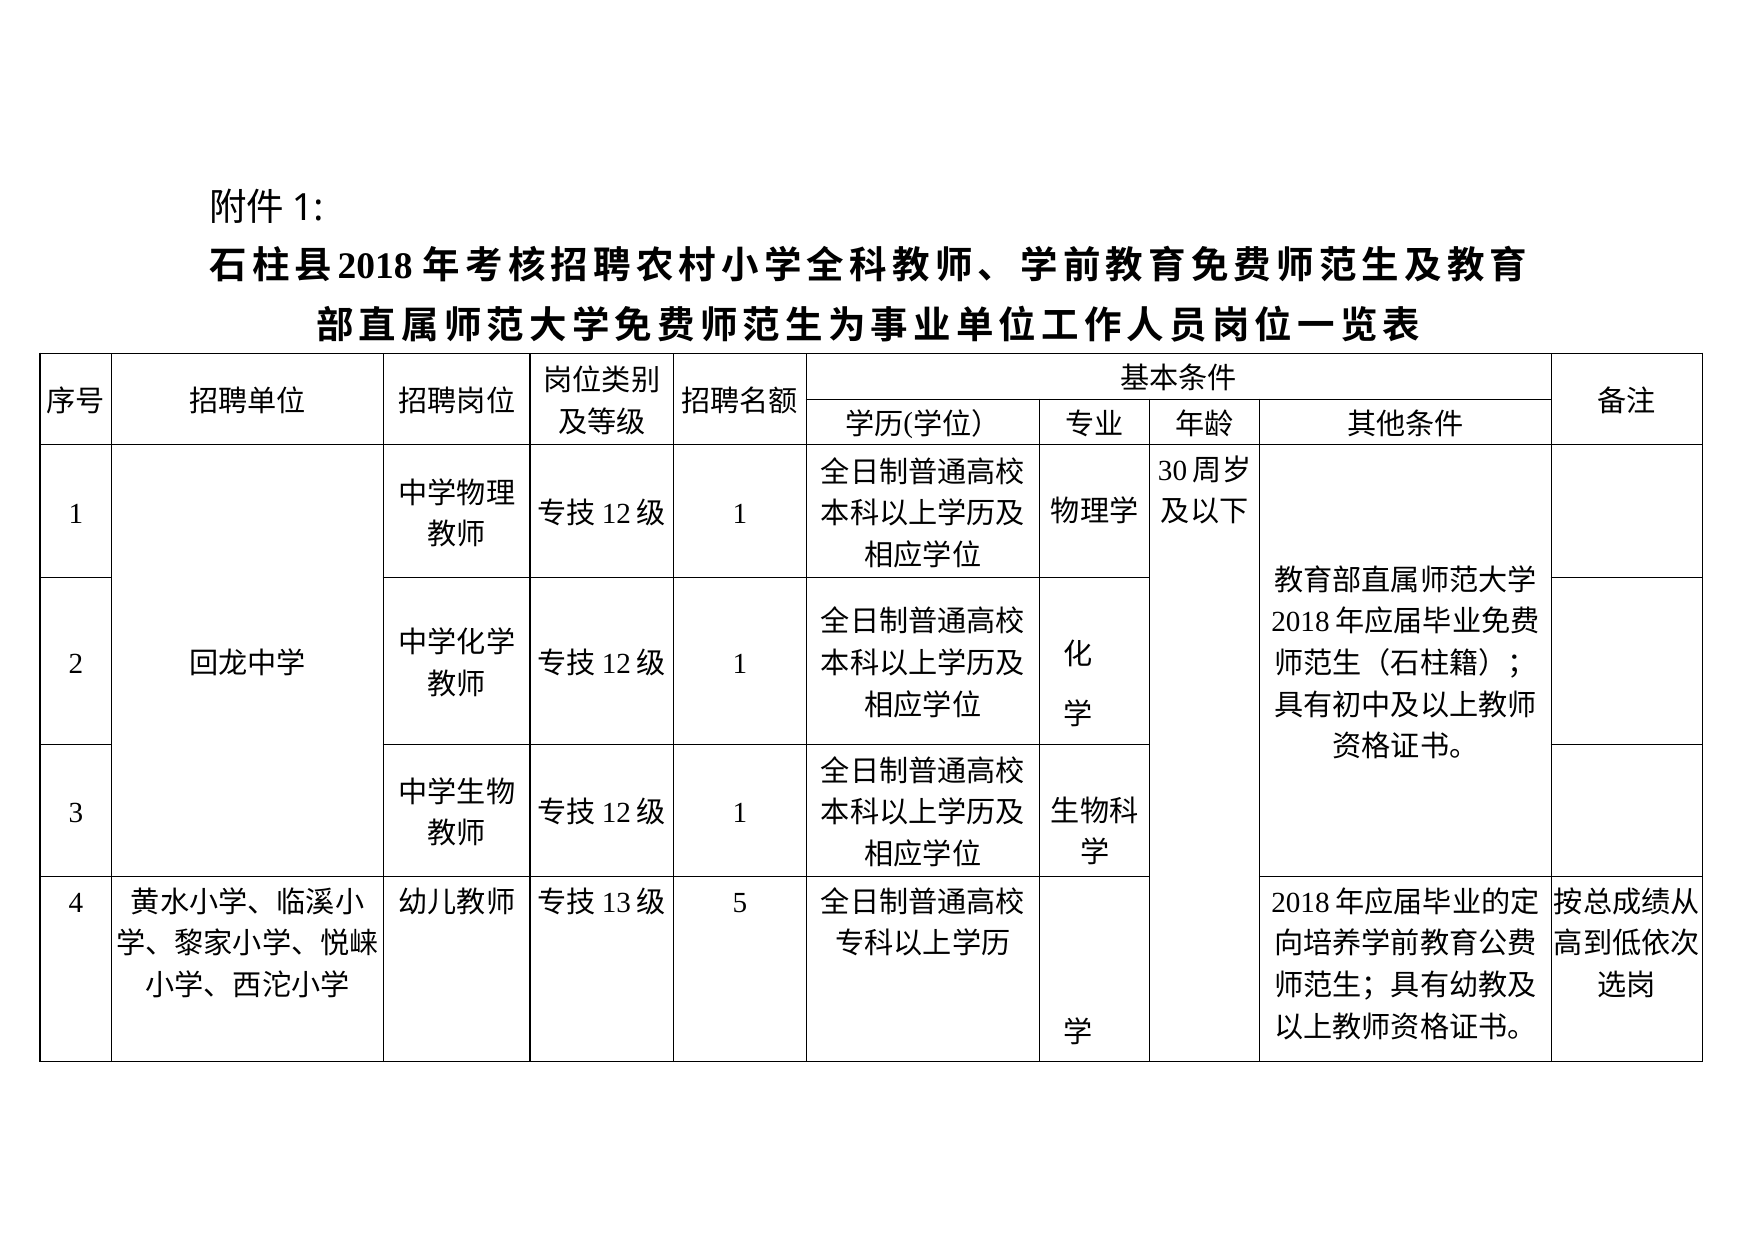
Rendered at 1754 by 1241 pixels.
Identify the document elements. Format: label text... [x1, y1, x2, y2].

table_header 招聘单位 [112, 354, 383, 444]
table_cell 年龄 [1150, 400, 1259, 444]
table_cell 1 [674, 578, 806, 743]
text 石柱县2018年考核招聘农村小学全科教师、学前教育免费师范生及教育部直属师范大学免费师范生为事业单位工作人员岗位一览表 [209, 232, 1533, 353]
table_cell 回龙中学 [112, 445, 383, 876]
table_cell 中学生物教师 [384, 745, 529, 876]
table_cell 全日制普通高校专科以上学历 [807, 877, 1039, 1061]
table_cell 4 [41, 877, 111, 1061]
table_cell 中学物理教师 [384, 445, 529, 577]
table_cell 1 [674, 745, 806, 876]
table_cell 生物科学 [1040, 745, 1149, 876]
table_cell 幼儿教师 [384, 877, 529, 1061]
table_cell 1 [41, 445, 111, 577]
table_cell 全日制普通高校本科以上学历及相应学位 [807, 578, 1039, 743]
table_cell 5 [674, 877, 806, 1061]
table_cell 专技12级 [531, 745, 673, 876]
table_cell 学历(学位） [807, 400, 1039, 444]
table_header 招聘名额 [674, 354, 806, 444]
table_cell 教育部直属师范大学2018年应届毕业免费师范生（石柱籍）；具有初中及以上教师资格证书。 [1260, 445, 1551, 876]
table_header 序号 [41, 354, 111, 444]
table_header 招聘岗位 [384, 354, 529, 444]
table_cell 化学 [1040, 578, 1149, 743]
table_cell 物理学 [1040, 445, 1149, 577]
table_cell 专技12级 [531, 445, 673, 577]
text 附件1: [209, 174, 1533, 232]
table_cell 全日制普通高校本科以上学历及相应学位 [807, 745, 1039, 876]
table_cell 其他条件 [1260, 400, 1551, 444]
table_cell 专技13级 [531, 877, 673, 1061]
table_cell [112, 877, 383, 1061]
table_cell 中学化学教师 [384, 578, 529, 743]
table_header 基本条件 [807, 354, 1551, 398]
table_cell 按总成绩从高到低依次选岗 [1552, 877, 1702, 1061]
table_header 备注 [1552, 354, 1702, 444]
table_cell 专业 [1040, 400, 1149, 444]
table_cell [1552, 445, 1702, 577]
table_cell 学前教育 [1040, 877, 1149, 1061]
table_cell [1260, 877, 1551, 1061]
table_cell [1552, 745, 1702, 876]
table_cell 1 [674, 445, 806, 577]
table_cell 全日制普通高校本科以上学历及相应学位 [807, 445, 1039, 577]
table_cell 专技12级 [531, 578, 673, 743]
table_cell 30周岁及以下 [1150, 445, 1259, 1061]
table_cell [1552, 578, 1702, 743]
table_cell 3 [41, 745, 111, 876]
table_cell 2 [41, 578, 111, 743]
table_header 岗位类别及等级 [531, 354, 673, 444]
